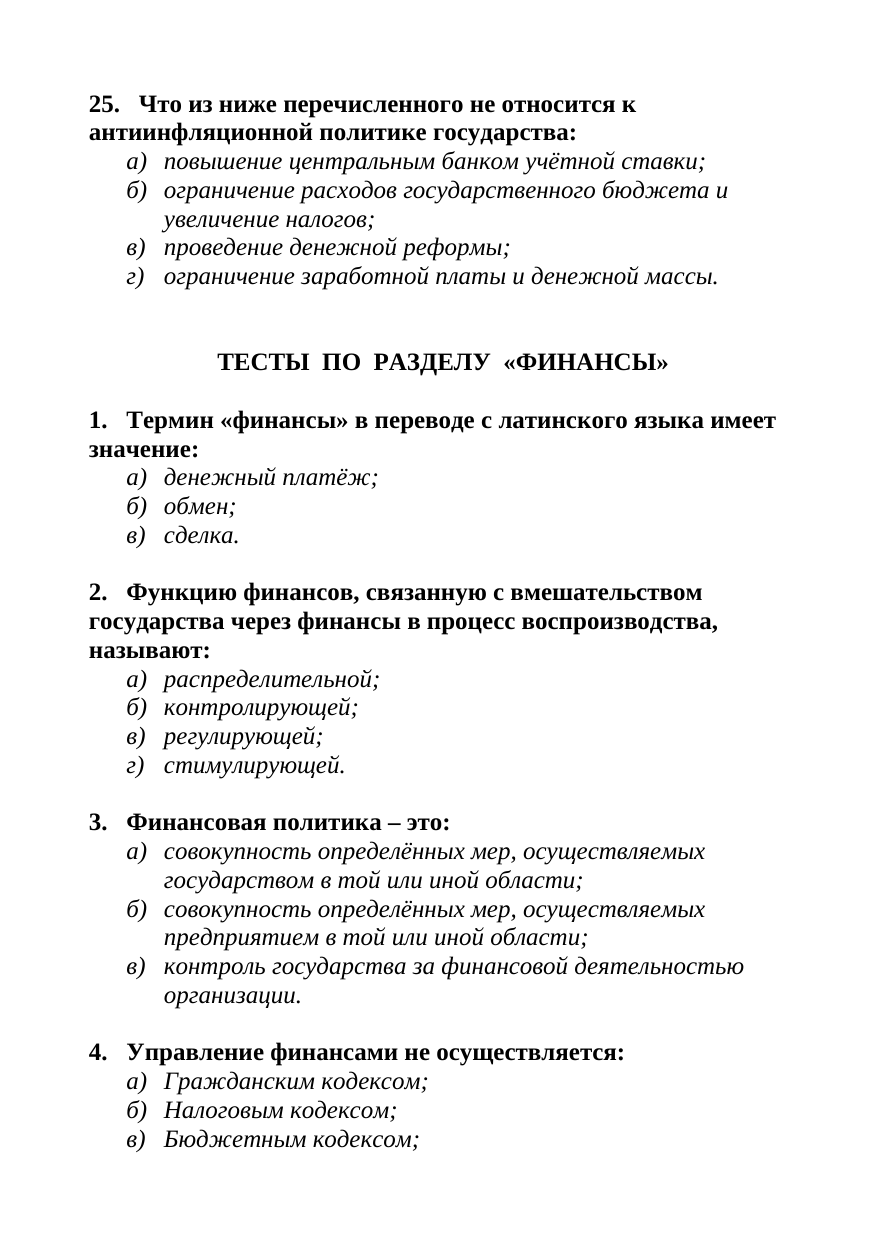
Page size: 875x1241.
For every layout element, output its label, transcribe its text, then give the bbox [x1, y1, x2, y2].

list стимулирующей. [126, 750, 797, 779]
text 1. Термин «финансы» в переводе с латинского языка имеет значение: [89, 405, 797, 462]
list совокупность определённых мер, осуществляемых государством в той или иной области; [126, 836, 797, 894]
text 4. Управление финансами не осуществляется: [89, 1037, 797, 1066]
list Гражданским кодексом; [126, 1066, 797, 1095]
text 25. Что из ниже перечисленного не относится к антиинфляционной политике государства: [89, 89, 797, 146]
text 2. Функцию финансов, связанную с вмешательством государства через финансы в процесс воспроизводства, называют: [89, 577, 797, 664]
list контролирующей; [126, 692, 797, 721]
list совокупность определённых мер, осуществляемых предприятием в той или иной области; [126, 894, 797, 951]
list сделка. [126, 520, 797, 549]
text ТЕСТЫ ПО РАЗДЕЛУ «ФИНАНСЫ» [89, 347, 797, 376]
list ограничение расходов государственного бюджета и увеличение налогов; [126, 175, 797, 232]
list регулирующей; [126, 721, 797, 750]
text 3. Финансовая политика – это: [89, 807, 797, 836]
list ограничение заработной платы и денежной массы. [126, 261, 797, 290]
list контроль государства за финансовой деятельностью организации. [126, 951, 797, 1009]
list обмен; [126, 491, 797, 520]
list распределительной; [126, 664, 797, 692]
list денежный платёж; [126, 462, 797, 491]
list повышение центральным банком учётной ставки; [126, 146, 797, 175]
list Бюджетным кодексом; [126, 1124, 797, 1152]
list проведение денежной реформы; [126, 232, 797, 261]
list Налоговым кодексом; [126, 1095, 797, 1124]
